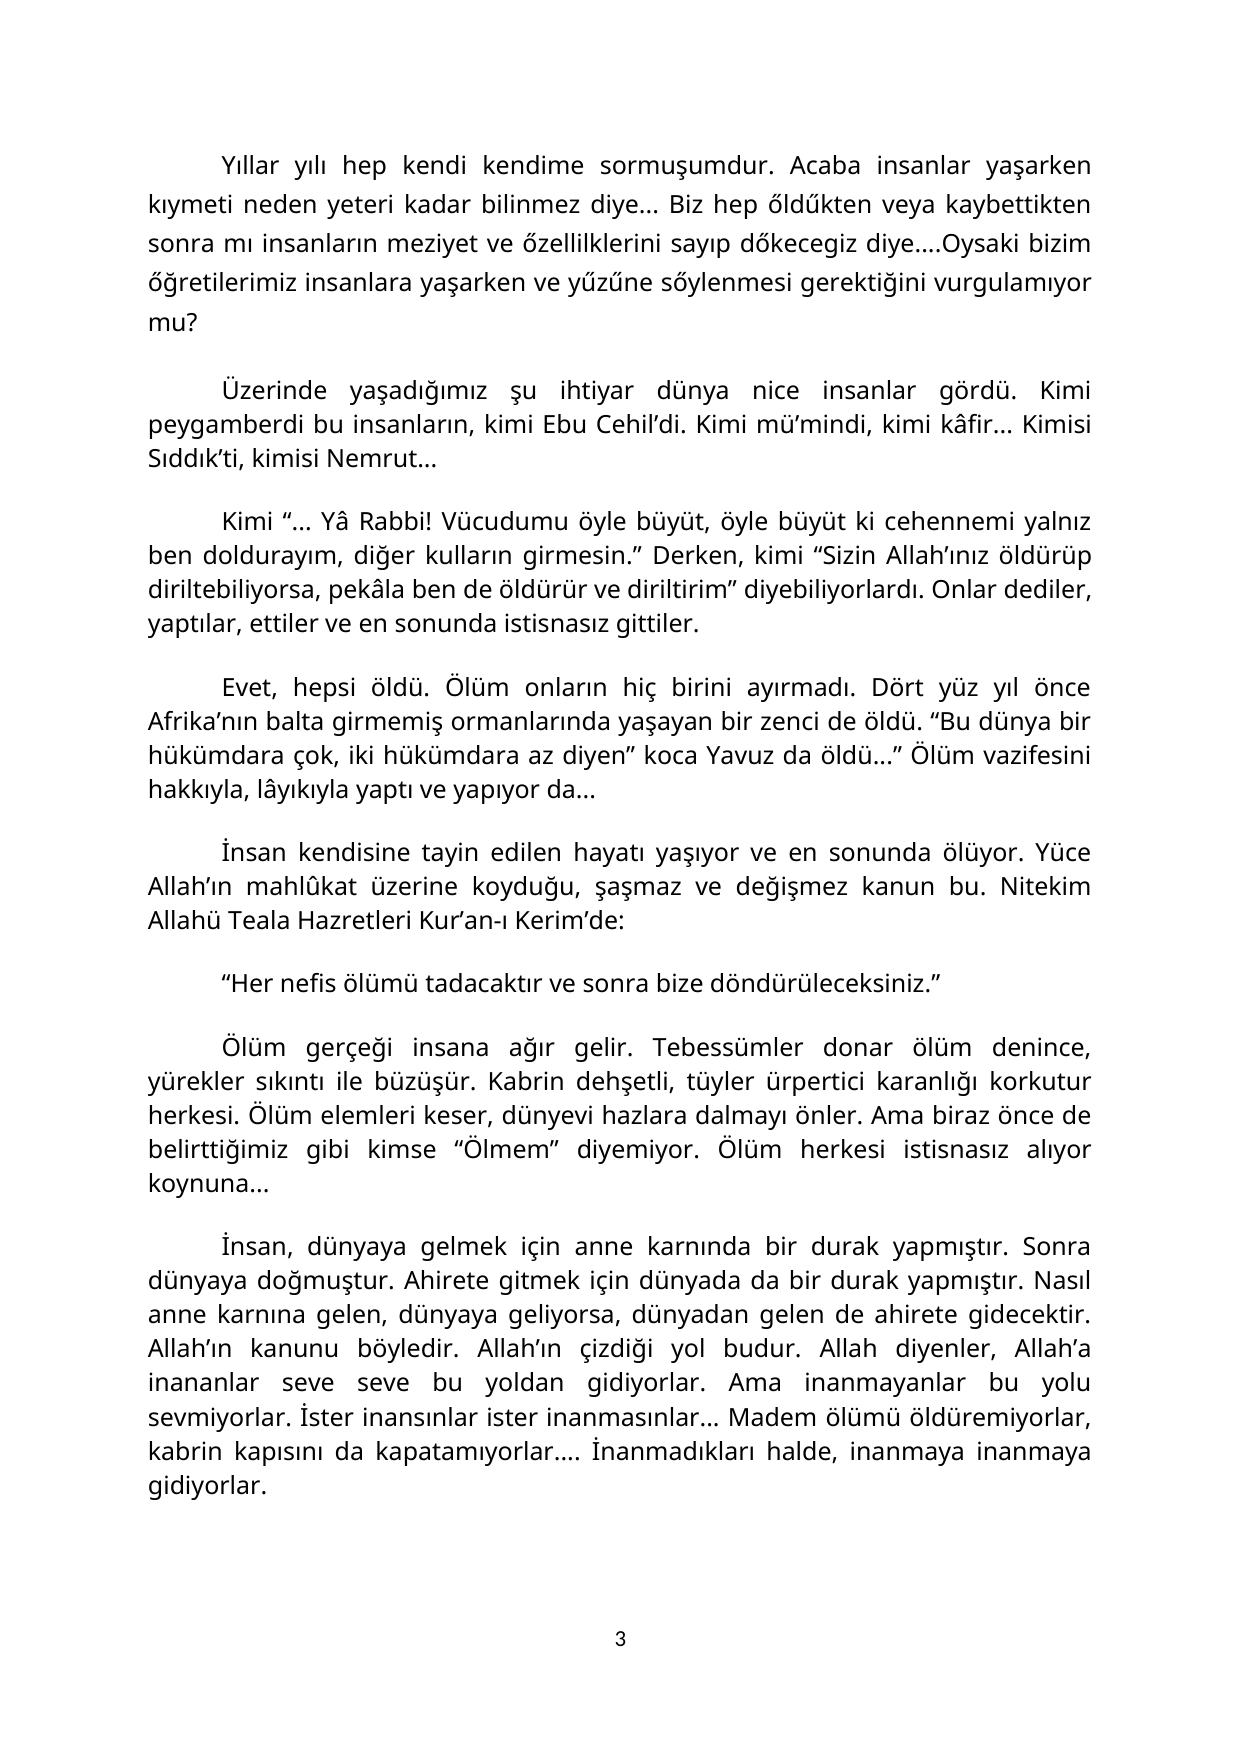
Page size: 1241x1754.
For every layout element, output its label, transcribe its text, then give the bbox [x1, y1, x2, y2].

text İnsan kendisine tayin edilen hayatı yaşıyor ve en sonunda ölüyor. Yüce Allah’ın mahlûkat üzerine koyduğu, şaşmaz ve değişmez kanun bu. Nitekim Allahü Teala Hazretleri Kur’an-ı Kerim’de: [148, 835, 1093, 937]
text Yıllar yılı hep kendi kendime sormuşumdur. Acaba insanlar yaşarken kıymeti neden yeteri kadar bilinmez diye... Biz hep őldűkten veya kaybettikten sonra mı insanların meziyet ve őzellilklerini sayıp dőkecegiz diye....Oysaki bizim őğretilerimiz insanlara yaşarken ve yűzűne sőylenmesi gerektiğini vurgulamıyor mu? [148, 148, 1093, 338]
text İnsan, dünyaya gelmek için anne karnında bir durak yapmıştır. Sonra dünyaya doğmuştur. Ahirete gitmek için dünyada da bir durak yapmıştır. Nasıl anne karnına gelen, dünyaya geliyorsa, dünyadan gelen de ahirete gidecektir. Allah’ın kanunu böyledir. Allah’ın çizdiği yol budur. Allah diyenler, Allah’a inananlar seve seve bu yoldan gidiyorlar. Ama inanmayanlar bu yolu sevmiyorlar. İster inansınlar ister inanmasınlar... Madem ölümü öldüremiyorlar, kabrin kapısını da kapatamıyorlar.... İnanmadıkları halde, inanmaya inanmaya gidiyorlar. [148, 1229, 1093, 1501]
text Kimi “... Yâ Rabbi! Vücudumu öyle büyüt, öyle büyüt ki cehennemi yalnız ben doldurayım, diğer kulların girmesin.” Derken, kimi “Sizin Allah’ınız öldürüp diriltebiliyorsa, pekâla ben de öldürür ve diriltirim” diyebiliyorlardı. Onlar dediler, yaptılar, ettiler ve en sonunda istisnasız gittiler. [148, 504, 1093, 640]
text “Her nefis ölümü tadacaktır ve sonra bize döndürüleceksiniz.” [148, 966, 1093, 1000]
text Üzerinde yaşadığımız şu ihtiyar dünya nice insanlar gördü. Kimi peygamberdi bu insanların, kimi Ebu Cehil’di. Kimi mü’mindi, kimi kâfir... Kimisi Sıddık’ti, kimisi Nemrut... [148, 373, 1093, 475]
text Evet, hepsi öldü. Ölüm onların hiç birini ayırmadı. Dört yüz yıl önce Afrika’nın balta girmemiş ormanlarında yaşayan bir zenci de öldü. “Bu dünya bir hükümdara çok, iki hükümdara az diyen” koca Yavuz da öldü...” Ölüm vazifesini hakkıyla, lâyıkıyla yaptı ve yapıyor da... [148, 669, 1093, 806]
text Ölüm gerçeği insana ağır gelir. Tebessümler donar ölüm denince, yürekler sıkıntı ile büzüşür. Kabrin dehşetli, tüyler ürpertici karanlığı korkutur herkesi. Ölüm elemleri keser, dünyevi hazlara dalmayı önler. Ama biraz önce de belirttiğimiz gibi kimse “Ölmem” diyemiyor. Ölüm herkesi istisnasız alıyor koynuna... [148, 1029, 1093, 1200]
